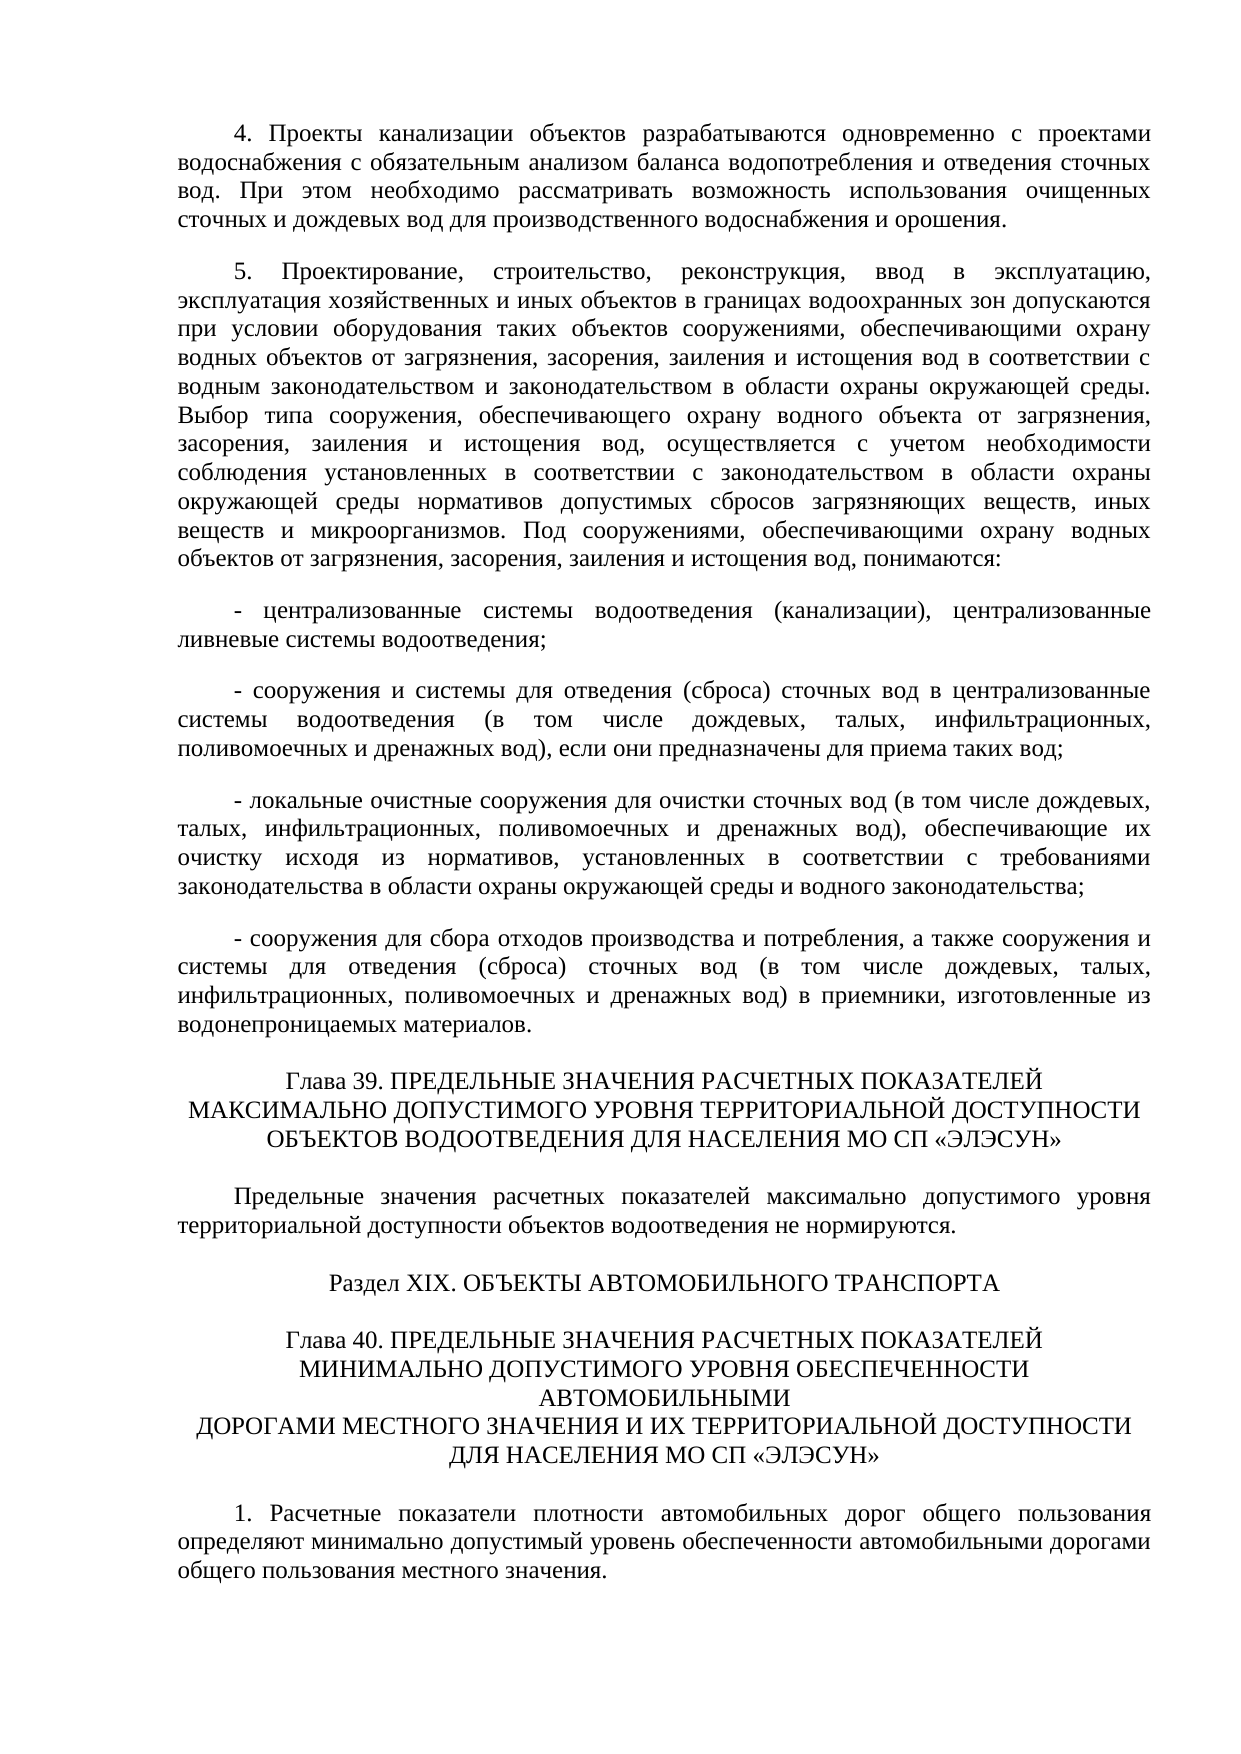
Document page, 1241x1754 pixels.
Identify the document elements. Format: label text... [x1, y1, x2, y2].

text Глава 39. ПРЕДЕЛЬНЫЕ ЗНАЧЕНИЯ РАСЧЕТНЫХ ПОКАЗАТЕЛЕЙ [177, 1066, 1152, 1095]
text Глава 40. ПРЕДЕЛЬНЫЕ ЗНАЧЕНИЯ РАСЧЕТНЫХ ПОКАЗАТЕЛЕЙ [177, 1325, 1152, 1354]
text МИНИМАЛЬНО ДОПУСТИМОГО УРОВНЯ ОБЕСПЕЧЕННОСТИ АВТОМОБИЛЬНЫМИ [177, 1354, 1152, 1411]
text ДЛЯ НАСЕЛЕНИЯ МО СП «ЭЛЭСУН» [177, 1440, 1152, 1469]
text 5. Проектирование, строительство, реконструкция, ввод в эксплуатацию, эксплуатация хозяйственных и иных объектов в границах водоохранных зон допускаются при условии оборудования таких объектов сооружениями, обеспечивающими охрану водных объектов от загрязнения, засорения, заиления и истощения вод в соответствии с водным законодательством и законодательством в области охраны окружающей среды. Выбор типа сооружения, обеспечивающего охрану водного объекта от загрязнения, засорения, заиления и истощения вод, осуществляется с учетом необходимости соблюдения установленных в соответствии с законодательством в области охраны окружающей среды нормативов допустимых сбросов загрязняющих веществ, иных веществ и микроорганизмов. Под сооружениями, обеспечивающими охрану водных объектов от загрязнения, засорения, заиления и истощения вод, понимаются: [177, 256, 1152, 572]
text - сооружения и системы для отведения (сброса) сточных вод в централизованные системы водоотведения (в том числе дождевых, талых, инфильтрационных, поливомоечных и дренажных вод), если они предназначены для приема таких вод; [177, 676, 1152, 762]
text - централизованные системы водоотведения (канализации), централизованные ливневые системы водоотведения; [177, 595, 1152, 653]
text ОБЪЕКТОВ ВОДООТВЕДЕНИЯ ДЛЯ НАСЕЛЕНИЯ МО СП «ЭЛЭСУН» [177, 1124, 1152, 1153]
text - сооружения для сбора отходов производства и потребления, а также сооружения и системы для отведения (сброса) сточных вод (в том числе дождевых, талых, инфильтрационных, поливомоечных и дренажных вод) в приемники, изготовленные из водонепроницаемых материалов. [177, 923, 1152, 1038]
text ДОРОГАМИ МЕСТНОГО ЗНАЧЕНИЯ И ИХ ТЕРРИТОРИАЛЬНОЙ ДОСТУПНОСТИ [177, 1411, 1152, 1440]
text - локальные очистные сооружения для очистки сточных вод (в том числе дождевых, талых, инфильтрационных, поливомоечных и дренажных вод), обеспечивающие их очистку исходя из нормативов, установленных в соответствии с требованиями законодательства в области охраны окружающей среды и водного законодательства; [177, 785, 1152, 900]
text 4. Проекты канализации объектов разрабатываются одновременно с проектами водоснабжения с обязательным анализом баланса водопотребления и отведения сточных вод. При этом необходимо рассматривать возможность использования очищенных сточных и дождевых вод для производственного водоснабжения и орошения. [177, 118, 1152, 233]
text МАКСИМАЛЬНО ДОПУСТИМОГО УРОВНЯ ТЕРРИТОРИАЛЬНОЙ ДОСТУПНОСТИ [177, 1095, 1152, 1124]
text Предельные значения расчетных показателей максимально допустимого уровня территориальной доступности объектов водоотведения не нормируются. [177, 1181, 1152, 1239]
text 1. Расчетные показатели плотности автомобильных дорог общего пользования определяют минимально допустимый уровень обеспеченности автомобильными дорогами общего пользования местного значения. [177, 1498, 1152, 1584]
text Раздел XIX. ОБЪЕКТЫ АВТОМОБИЛЬНОГО ТРАНСПОРТА [177, 1268, 1152, 1296]
